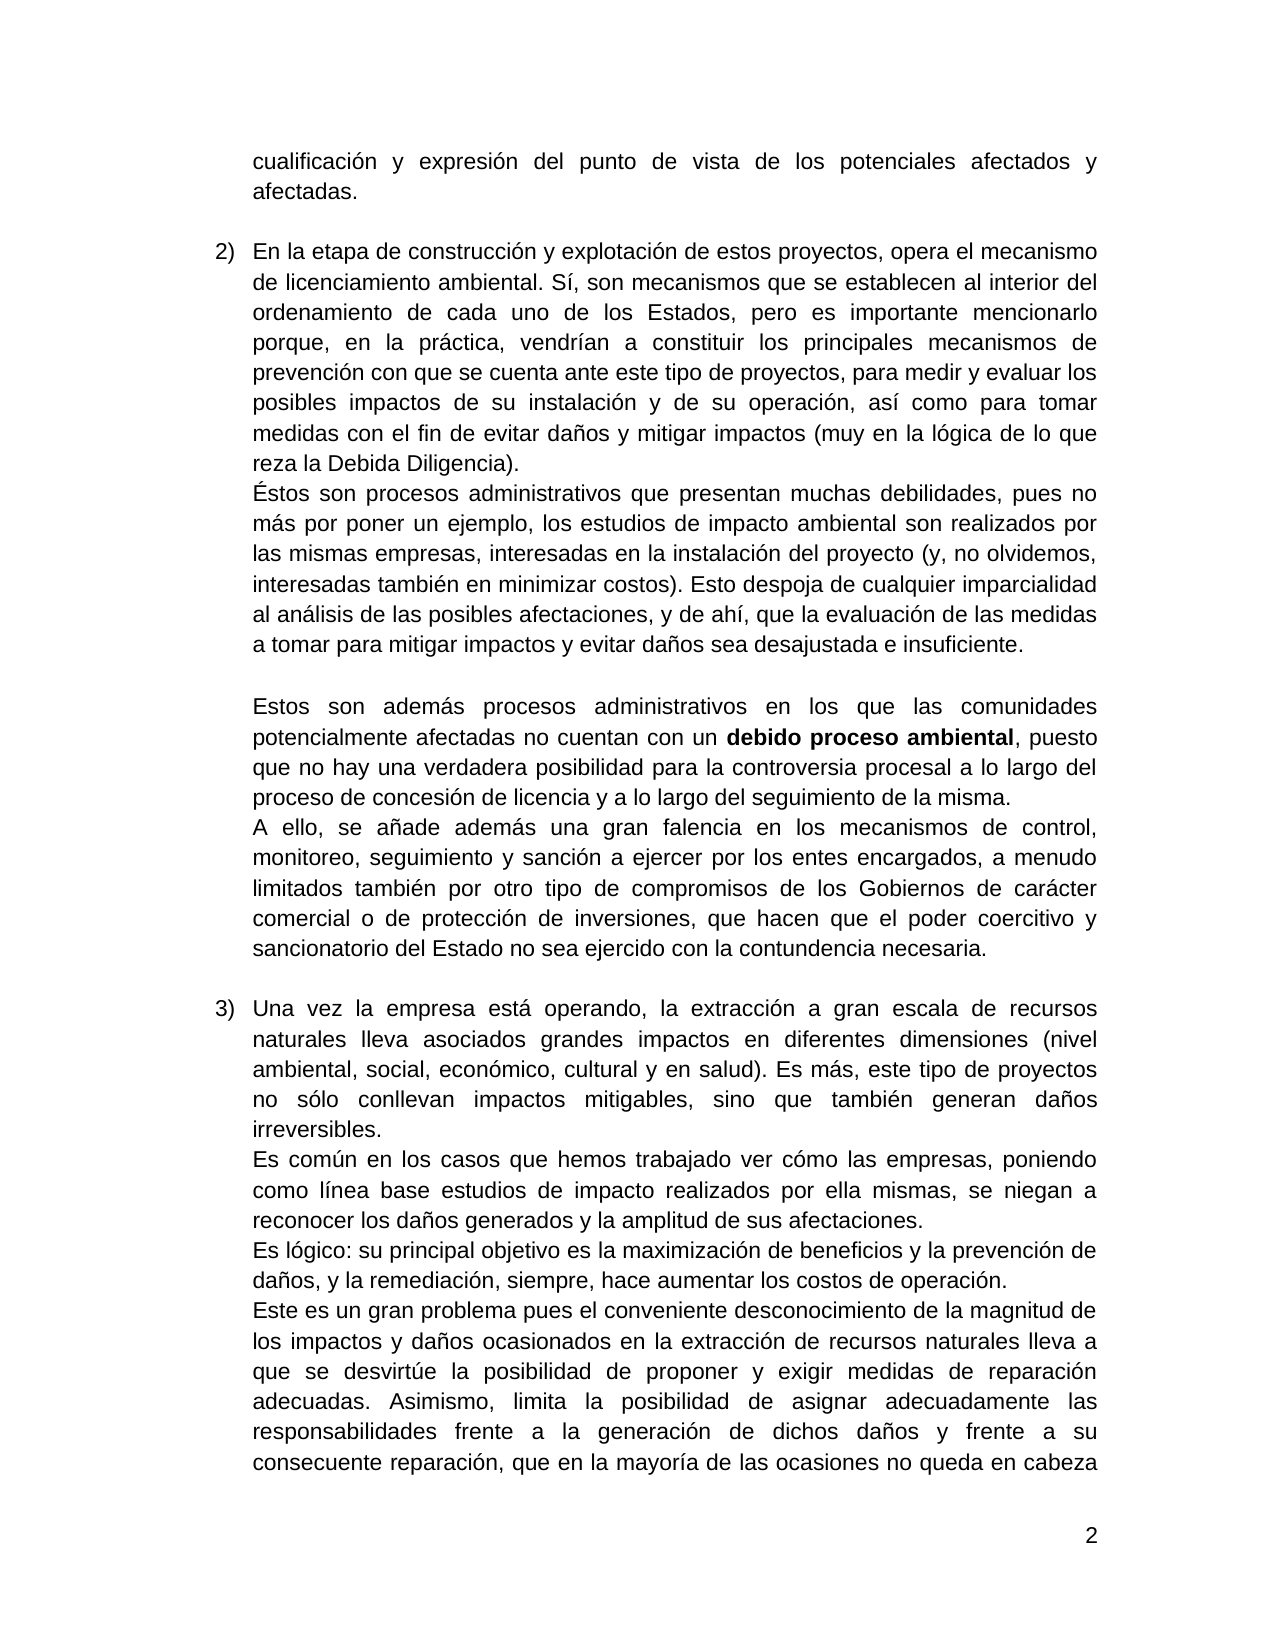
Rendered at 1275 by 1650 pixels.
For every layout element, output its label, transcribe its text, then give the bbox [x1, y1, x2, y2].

list Es común en los casos que hemos trabajado ver cómo las empresas, poniendo como línea base estudios de impacto realizados por ella mismas, se niegan a reconocer los daños generados y la amplitud de sus afectaciones. [252, 1146, 1098, 1233]
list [252, 1297, 1098, 1475]
list En la etapa de construcción y explotación de estos proyectos, opera el mecanismo de licenciamiento ambiental. Sí, son mecanismos que se establecen al interior del ordenamiento de cada uno de los Estados, pero es importante mencionarlo porque, en la práctica, vendrían a constituir los principales mecanismos de prevención con que se cuenta ante este tipo de proyectos, para medir y evaluar los posibles impactos de su instalación y de su operación, así como para tomar medidas con el fin de evitar daños y mitigar impactos (muy en la lógica de lo que reza la Debida Diligencia). [215, 238, 1098, 476]
list Es lógico: su principal objetivo es la maximización de beneficios y la prevención de daños, y la remediación, siempre, hace aumentar los costos de operación. [252, 1237, 1098, 1294]
list A ello, se añade además una gran falencia en los mecanismos de control, monitoreo, seguimiento y sanción a ejercer por los entes encargados, a menudo limitados también por otro tipo de compromisos de los Gobiernos de carácter comercial o de protección de inversiones, que hacen que el poder coercitivo y sancionatorio del Estado no sea ejercido con la contundencia necesaria. [252, 814, 1098, 961]
list Éstos son procesos administrativos que presentan muchas debilidades, pues no más por poner un ejemplo, los estudios de impacto ambiental son realizados por las mismas empresas, interesadas en la instalación del proyecto (y, no olvidemos, interesadas también en minimizar costos). Esto despoja de cualquier imparcialidad al análisis de las posibles afectaciones, y de ahí, que la evaluación de las medidas a tomar para mitigar impactos y evitar daños sea desajustada e insuficiente. [252, 480, 1098, 657]
list Una vez la empresa está operando, la extracción a gran escala de recursos naturales lleva asociados grandes impactos en diferentes dimensiones (nivel ambiental, social, económico, cultural y en salud). Es más, este tipo de proyectos no sólo conllevan impactos mitigables, sino que también generan daños irreversibles. [215, 995, 1098, 1143]
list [252, 148, 1098, 204]
list Estos son además procesos administrativos en los que las comunidades potencialmente afectadas no cuentan con un debido proceso ambiental, puesto que no hay una verdadera posibilidad para la controversia procesal a lo largo del proceso de concesión de licencia y a lo largo del seguimiento de la misma. [252, 693, 1098, 810]
